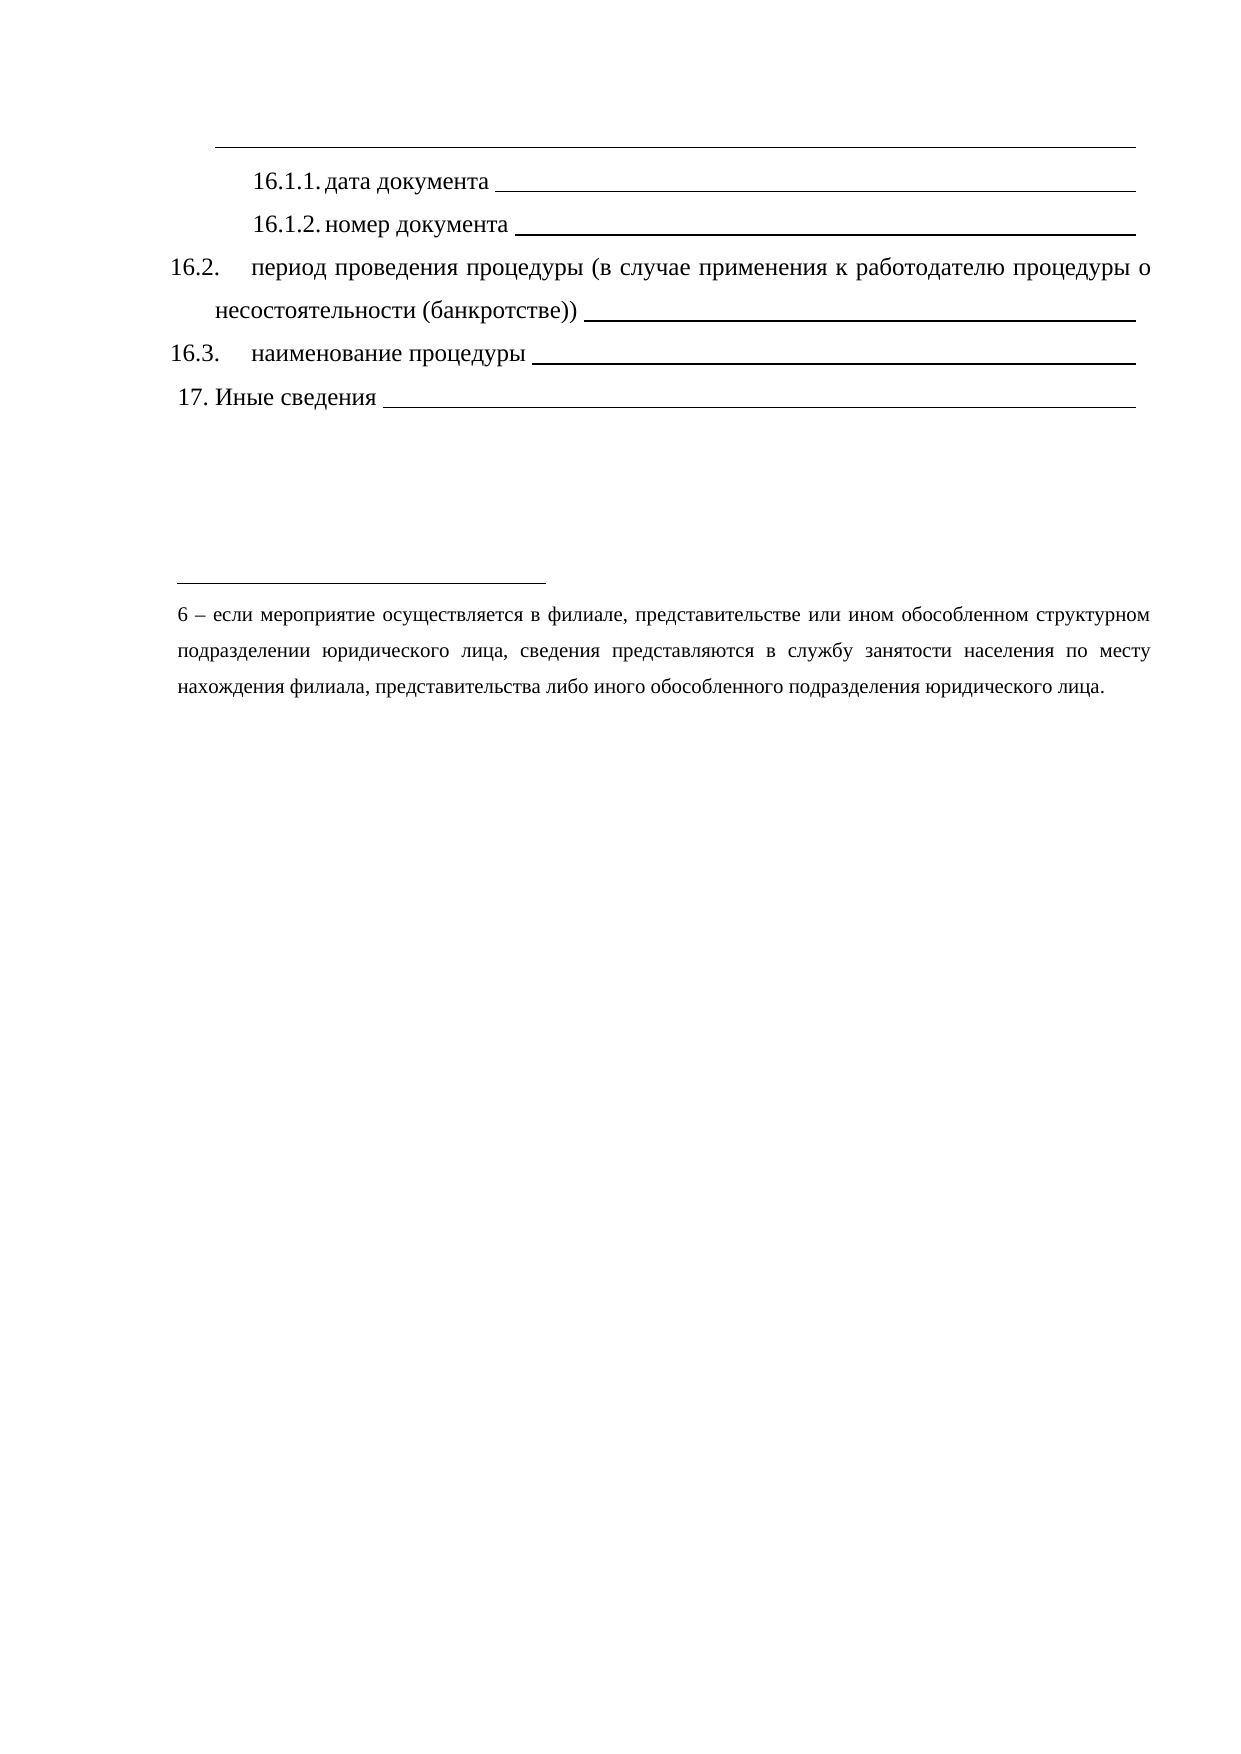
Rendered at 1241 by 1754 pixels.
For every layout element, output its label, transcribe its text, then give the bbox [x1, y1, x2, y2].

list номер документа [252, 209, 1152, 238]
list наименование процедуры [170, 338, 1152, 367]
list Иные сведения [177, 382, 1152, 410]
text 6 – если мероприятие осуществляется в филиале, представительстве или ином обособленном структурном подразделении юридического лица, сведения представляются в службу занятости населения по месту нахождения филиала, представительства либо иного обособленного подразделения юридического лица. [177, 602, 1152, 698]
list дата документа [252, 166, 1152, 195]
list период проведения процедуры (в случае применения к работодателю процедуры о несостоятельности (банкротстве)) [170, 252, 1152, 324]
